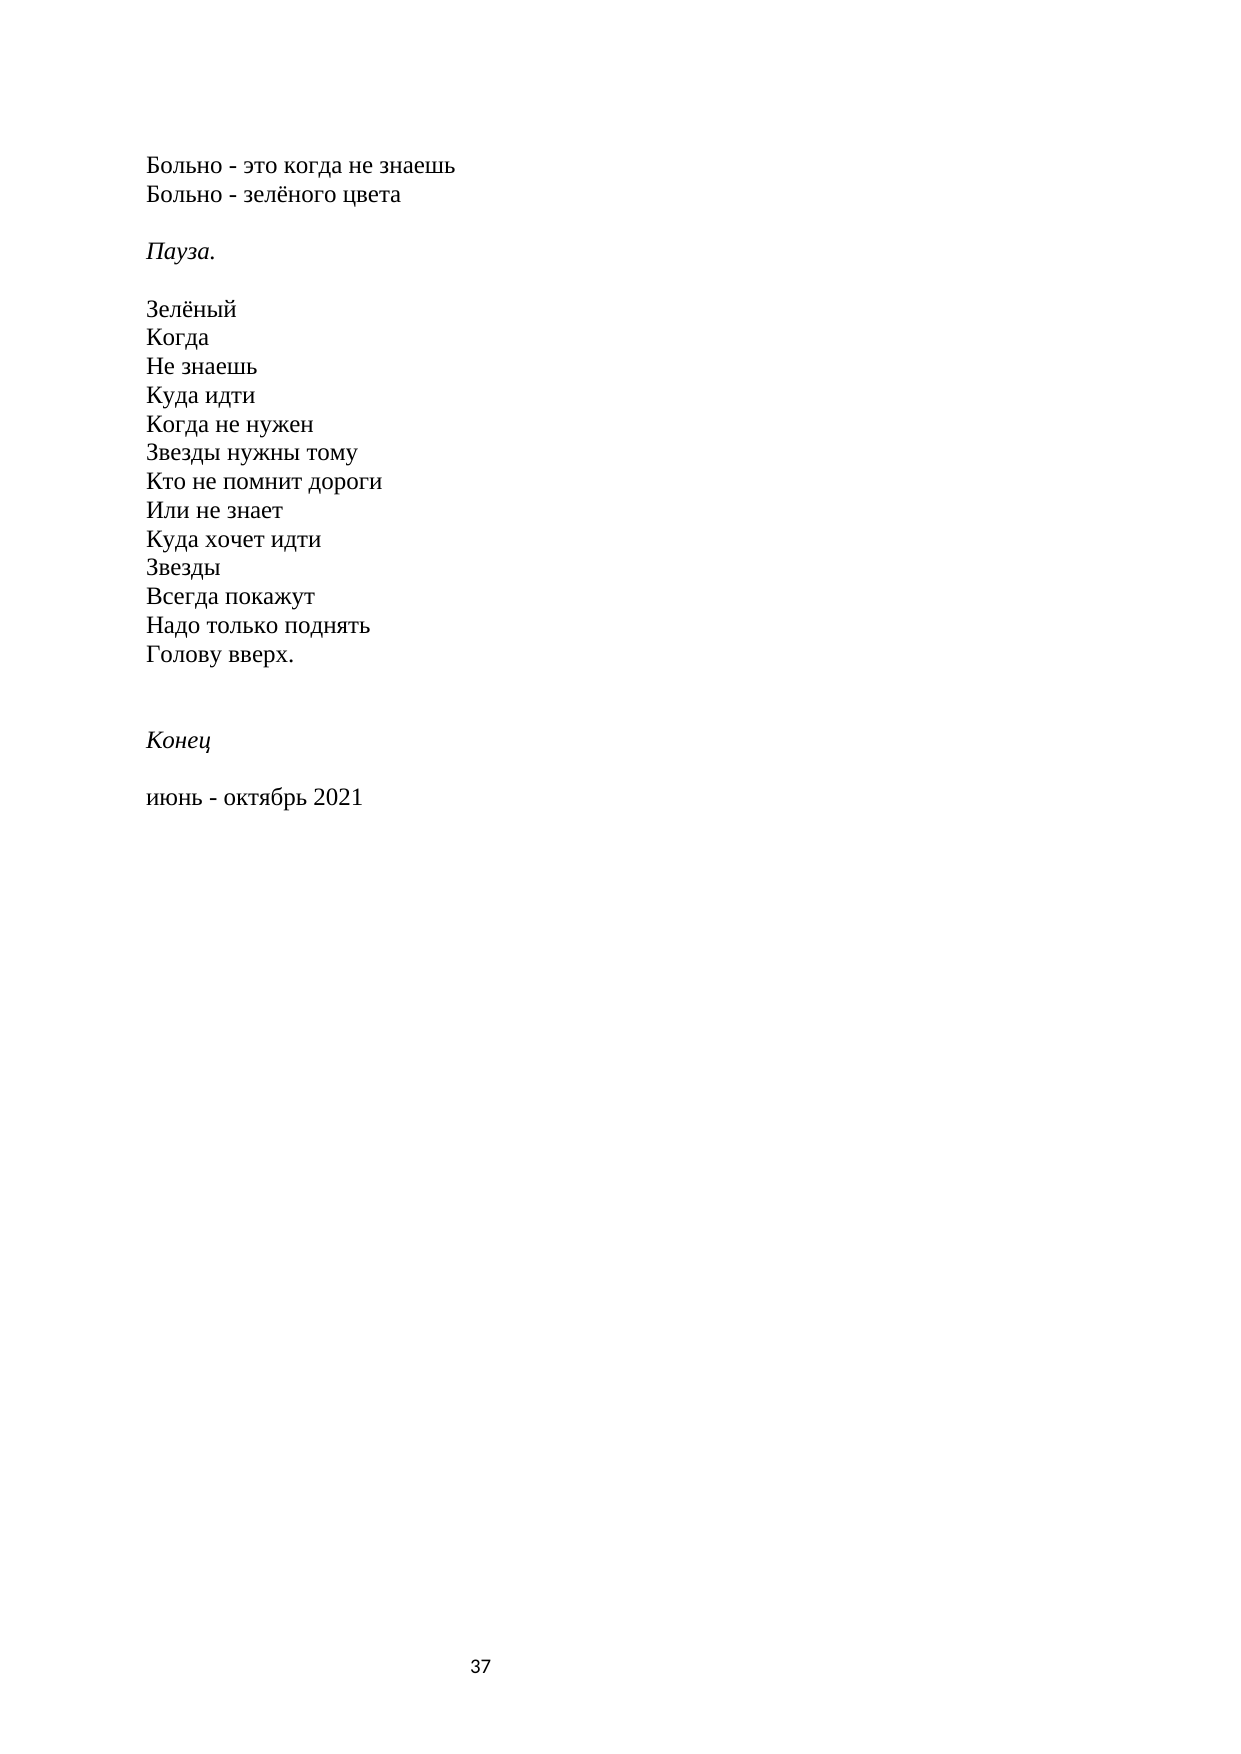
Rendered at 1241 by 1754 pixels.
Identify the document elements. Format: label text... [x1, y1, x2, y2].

text Куда идти [146, 380, 1053, 409]
text Звезды нужны тому [146, 437, 1053, 466]
text Голову вверх. [146, 639, 1053, 667]
text Когда не нужен [146, 409, 1053, 437]
text Куда хочет идти [146, 524, 1053, 552]
text Пауза. [146, 236, 1053, 265]
text Звезды [146, 552, 1053, 581]
text Кто не помнит дороги [146, 466, 1053, 495]
text Надо только поднять [146, 610, 1053, 639]
text Или не знает [146, 495, 1053, 524]
text Всегда покажут [146, 581, 1053, 610]
text Когда [146, 322, 1053, 351]
text Не знаешь [146, 351, 1053, 380]
text Больно - зелёного цвета [146, 179, 1053, 207]
text июнь - октябрь 2021 [146, 782, 1053, 811]
text Конец [146, 725, 1053, 754]
text Больно - это когда не знаешь [146, 150, 1053, 179]
text Зелёный [146, 294, 1053, 322]
